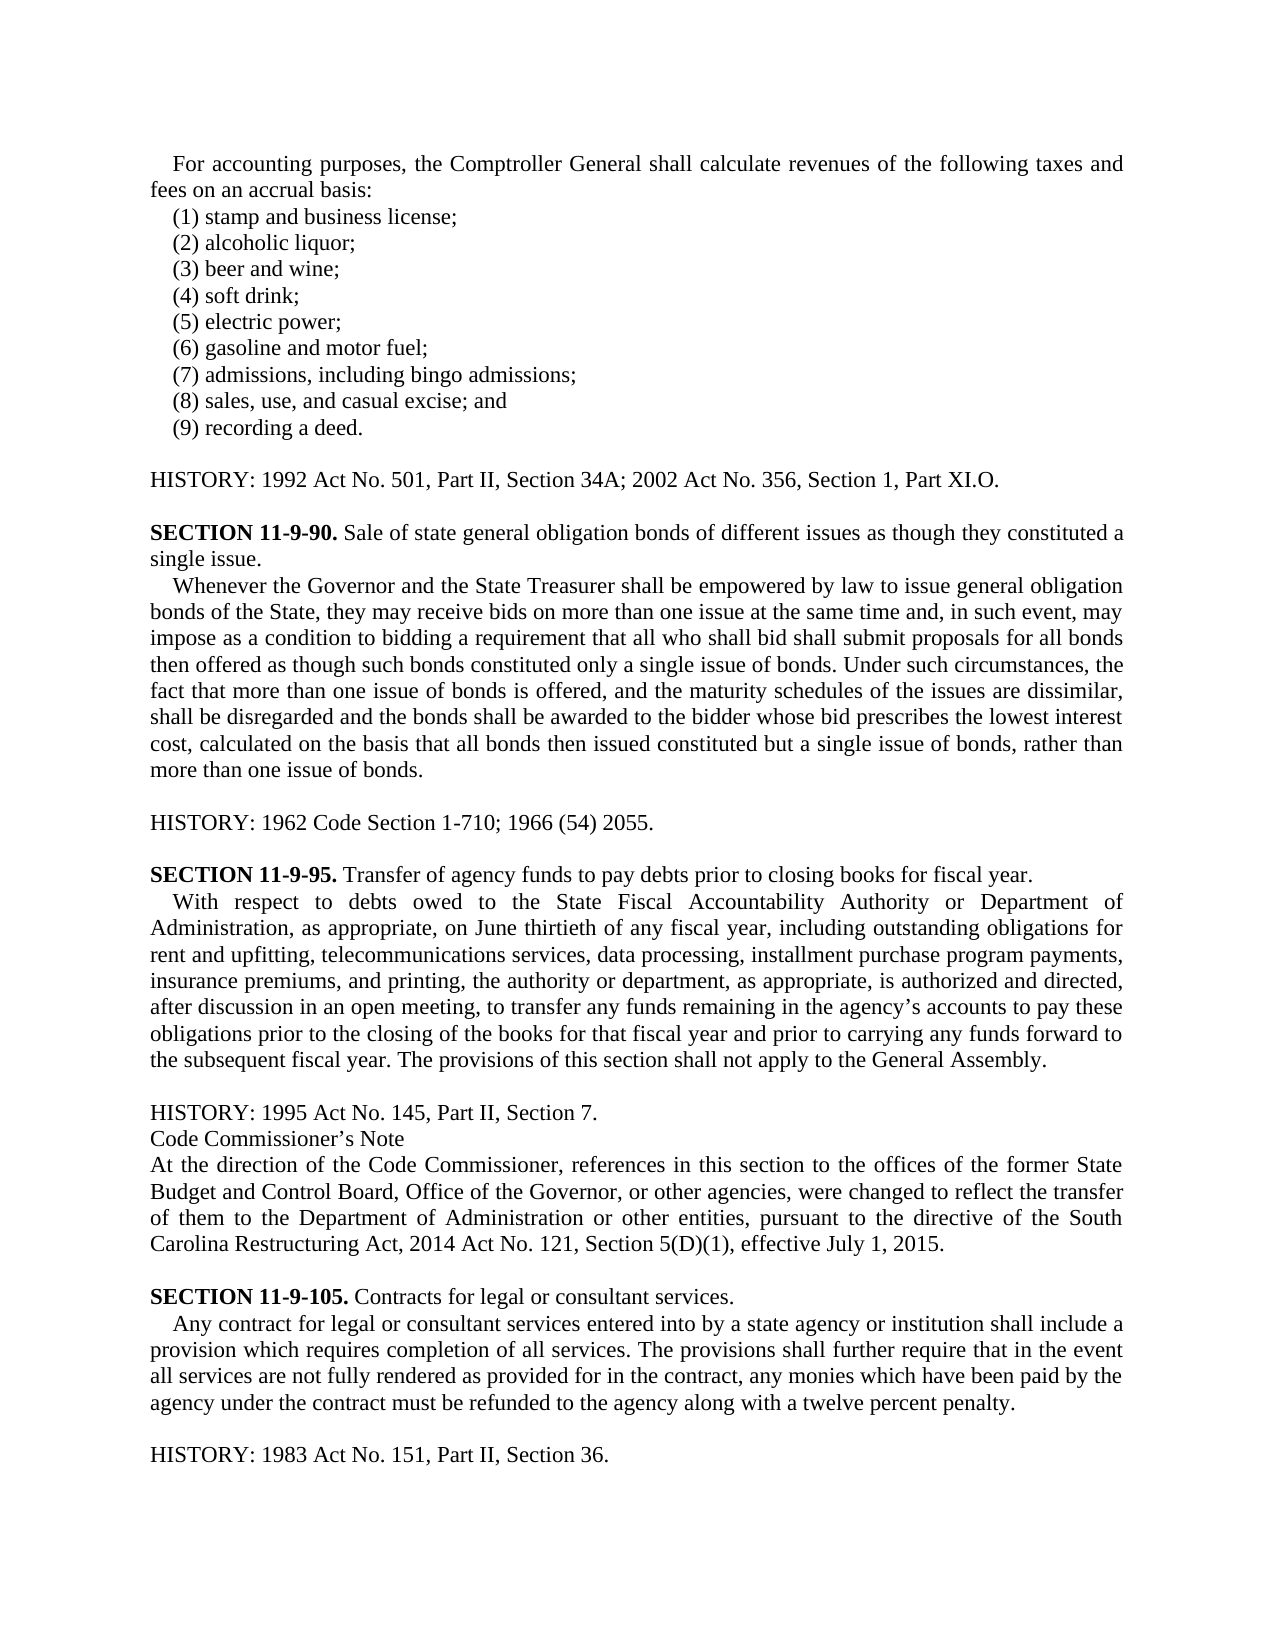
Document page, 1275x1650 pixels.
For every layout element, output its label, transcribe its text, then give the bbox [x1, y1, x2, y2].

text (7) admissions, including bingo admissions; [150, 361, 1125, 387]
text SECTION 11-9-105. Contracts for legal or consultant services. [150, 1283, 1125, 1309]
text SECTION 11-9-90. Sale of state general obligation bonds of different issues as though they constituted a single issue. [150, 519, 1125, 572]
text (3) beer and wine; [150, 255, 1125, 282]
text (4) soft drink; [150, 282, 1125, 308]
text (6) gasoline and motor fuel; [150, 334, 1125, 361]
text HISTORY: 1983 Act No. 151, Part II, Section 36. [150, 1441, 1125, 1468]
text HISTORY: 1992 Act No. 501, Part II, Section 34A; 2002 Act No. 356, Section 1, Part XI.O. [150, 466, 1125, 493]
text (5) electric power; [150, 308, 1125, 334]
text (1) stamp and business license; [150, 203, 1125, 229]
text Whenever the Governor and the State Treasurer shall be empowered by law to issue general obligation bonds of the State, they may receive bids on more than one issue at the same time and, in such event, may impose as a condition to bidding a requirement that all who shall bid shall submit proposals for all bonds then offered as though such bonds constituted only a single issue of bonds. Under such circumstances, the fact that more than one issue of bonds is offered, and the maturity schedules of the issues are dissimilar, shall be disregarded and the bonds shall be awarded to the bidder whose bid prescribes the lowest interest cost, calculated on the basis that all bonds then issued constituted but a single issue of bonds, rather than more than one issue of bonds. [150, 572, 1125, 782]
text HISTORY: 1962 Code Section 1-710; 1966 (54) 2055. [150, 809, 1125, 835]
text At the direction of the Code Commissioner, references in this section to the offices of the former State Budget and Control Board, Office of the Governor, or other agencies, were changed to reflect the transfer of them to the Department of Administration or other entities, pursuant to the directive of the South Carolina Restructuring Act, 2014 Act No. 121, Section 5(D)(1), effective July 1, 2015. [150, 1151, 1125, 1257]
text HISTORY: 1995 Act No. 145, Part II, Section 7. [150, 1099, 1125, 1125]
text (8) sales, use, and casual excise; and [150, 387, 1125, 413]
text (2) alcoholic liquor; [150, 229, 1125, 255]
text Any contract for legal or consultant services entered into by a state agency or institution shall include a provision which requires completion of all services. The provisions shall further require that in the event all services are not fully rendered as provided for in the contract, any monies which have been paid by the agency under the contract must be refunded to the agency along with a twelve percent penalty. [150, 1309, 1125, 1415]
text Code Commissioner’s Note [150, 1125, 1125, 1151]
text With respect to debts owed to the State Fiscal Accountability Authority or Department of Administration, as appropriate, on June thirtieth of any fiscal year, including outstanding obligations for rent and upfitting, telecommunications services, data processing, installment purchase program payments, insurance premiums, and printing, the authority or department, as appropriate, is authorized and directed, after discussion in an open meeting, to transfer any funds remaining in the agency’s accounts to pay these obligations prior to the closing of the books for that fiscal year and prior to carrying any funds forward to the subsequent fiscal year. The provisions of this section shall not apply to the General Assembly. [150, 888, 1125, 1072]
text SECTION 11-9-95. Transfer of agency funds to pay debts prior to closing books for fiscal year. [150, 862, 1125, 888]
text (9) recording a deed. [150, 413, 1125, 440]
text For accounting purposes, the Comptroller General shall calculate revenues of the following taxes and fees on an accrual basis: [150, 150, 1125, 203]
